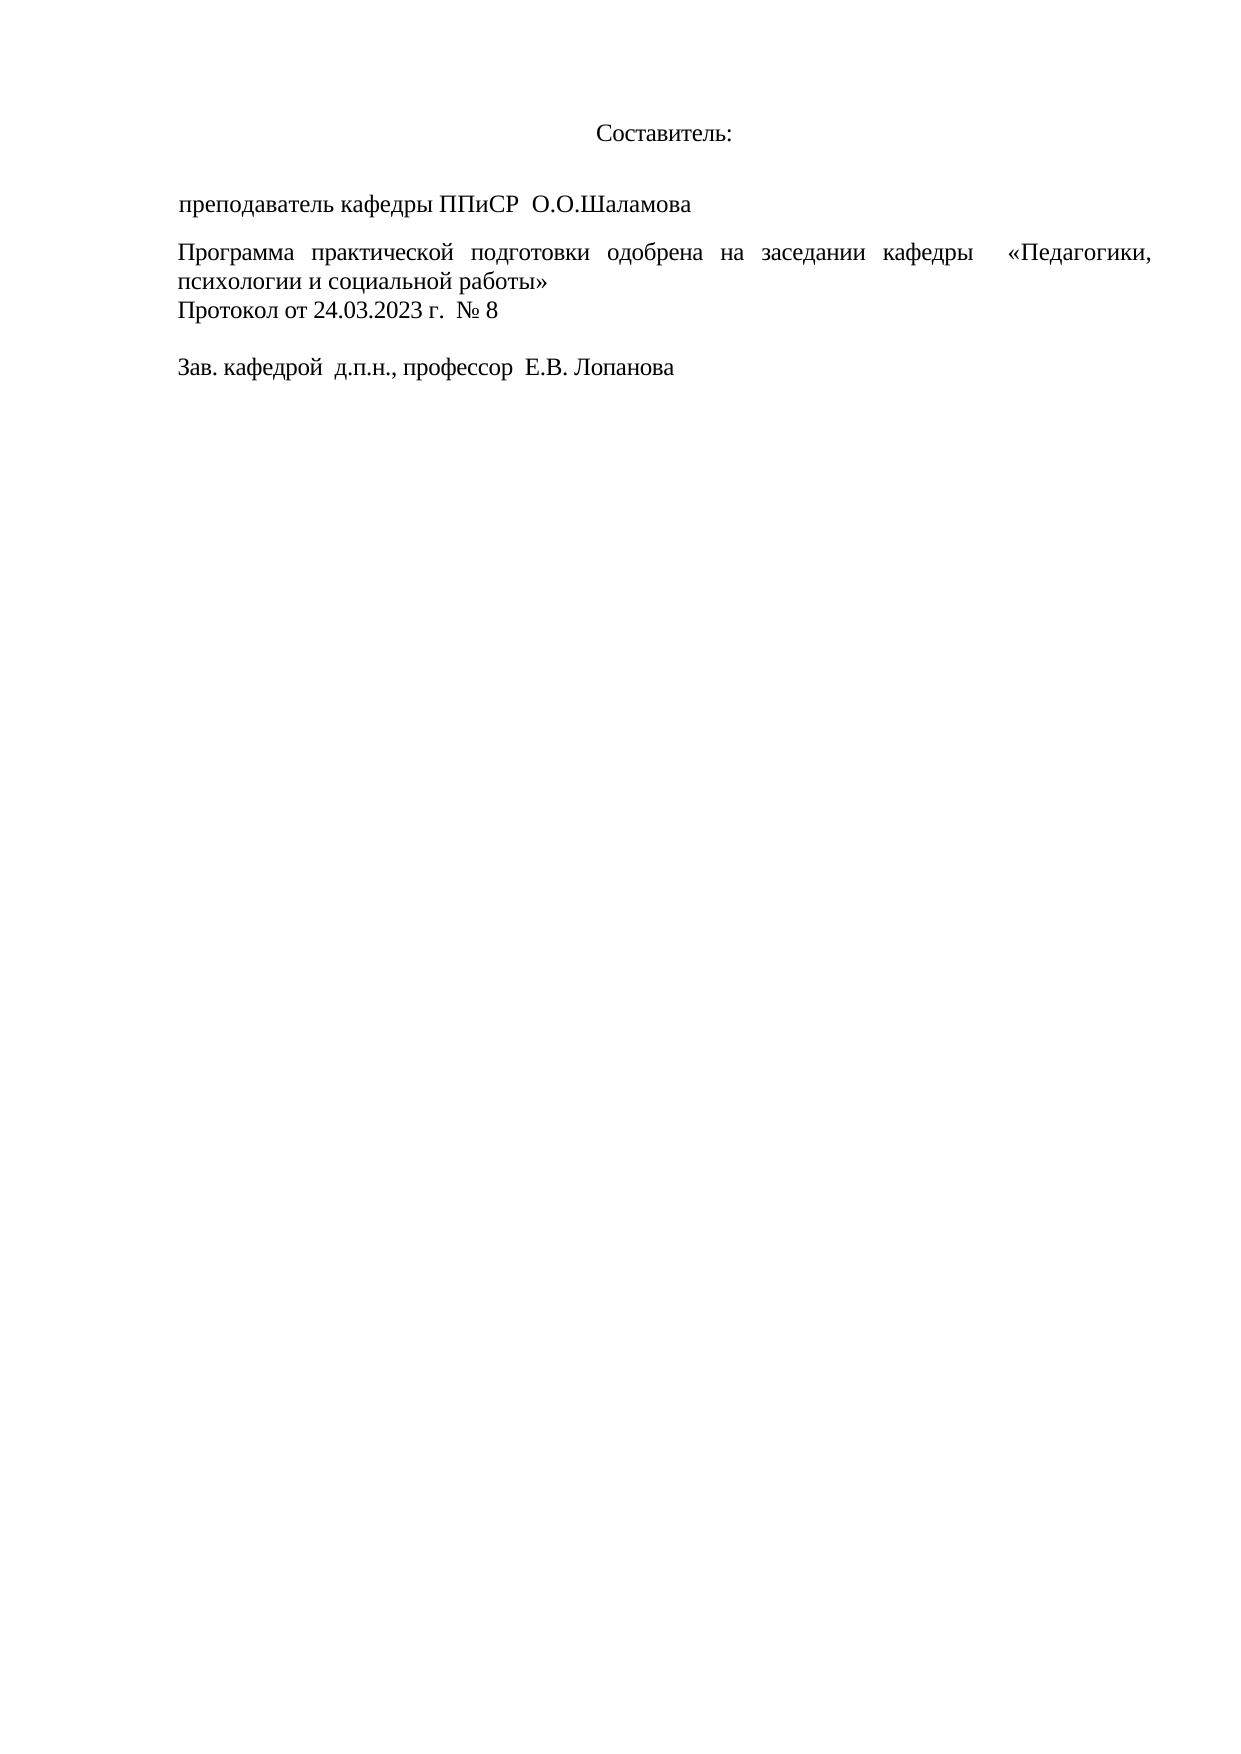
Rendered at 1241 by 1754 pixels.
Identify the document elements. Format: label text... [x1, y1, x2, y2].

text Зав. кафедрой д.п.н., профессор Е.В. Лопанова [177, 352, 1152, 381]
text Программа практической подготовки одобрена на заседании кафедры «Педагогики, психологии и социальной работы» [177, 237, 1152, 295]
text Протокол от 24.03.2023 г. № 8 [177, 295, 1152, 324]
text преподаватель кафедры ППиСР О.О.Шаламова [179, 194, 1150, 217]
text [177, 118, 1152, 147]
